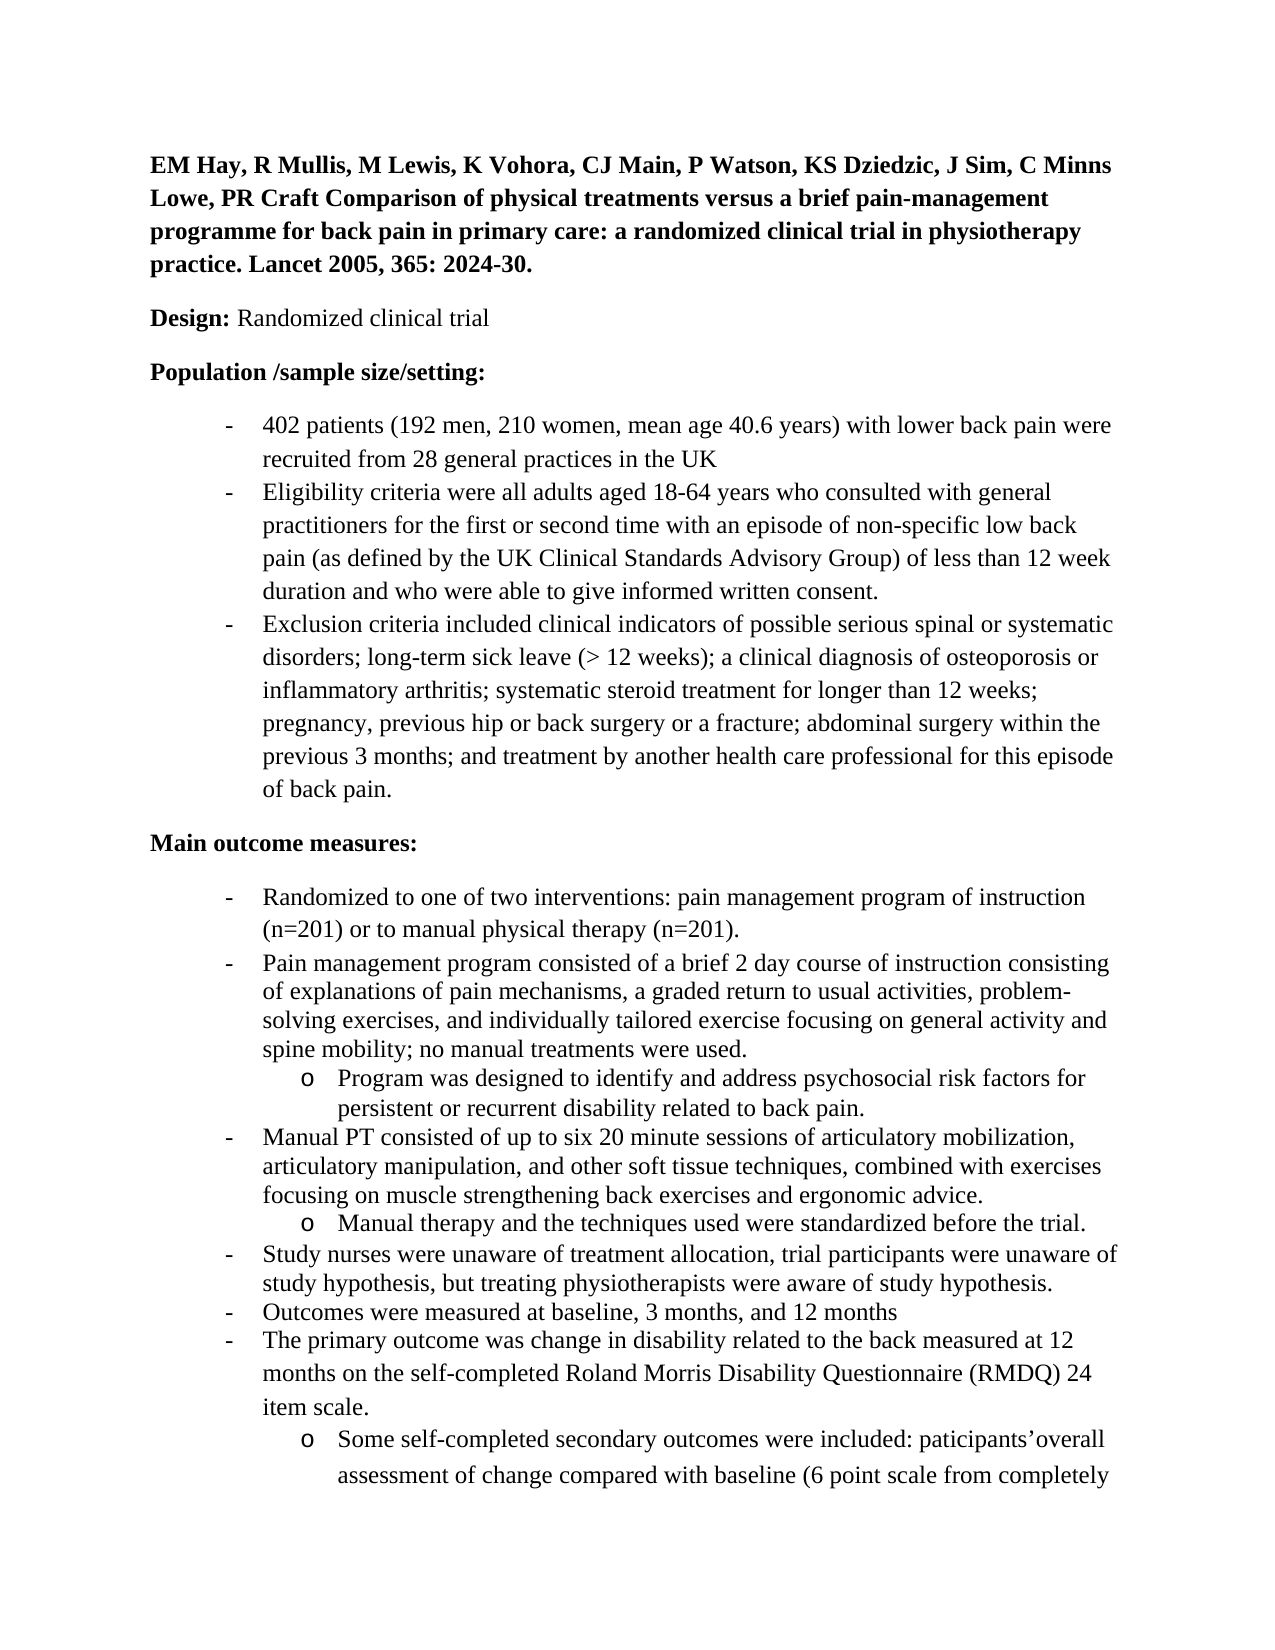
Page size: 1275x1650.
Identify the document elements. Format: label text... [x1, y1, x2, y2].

list Manual therapy and the techniques used were standardized before the trial. [300, 1208, 1125, 1239]
text Population /sample size/setting: [150, 357, 1125, 386]
text Main outcome measures: [150, 828, 1125, 856]
text Design: Randomized clinical trial [150, 303, 1125, 332]
list Exclusion criteria included clinical indicators of possible serious spinal or systematic disorders; long-term sick leave (> 12 weeks); a clinical diagnosis of osteoporosis or inflammatory arthritis; systematic steroid treatment for longer than 12 weeks; pregnancy, previous hip or back surgery or a fracture; abdominal surgery within the previous 3 months; and treatment by another health care professional for this episode of back pain. [225, 609, 1125, 803]
list Program was designed to identify and address psychosocial risk factors for persistent or recurrent disability related to back pain. [300, 1063, 1125, 1122]
list Randomized to one of two interventions: pain management program of instruction (n=201) or to manual physical therapy (n=201). [225, 882, 1125, 943]
text EM Hay, R Mullis, M Lewis, K Vohora, CJ Main, P Watson, KS Dziedzic, J Sim, C Minns Lowe, PR Craft Comparison of physical treatments versus a brief pain-management programme for back pain in primary care: a randomized clinical trial in physiotherapy practice. Lancet 2005, 365: 2024-30. [150, 150, 1125, 278]
list Eligibility criteria were all adults aged 18-64 years who consulted with general practitioners for the first or second time with an episode of non-specific low back pain (as defined by the UK Clinical Standards Advisory Group) of less than 12 week duration and who were able to give informed written consent. [225, 477, 1125, 604]
list Outcomes were measured at baseline, 3 months, and 12 months [225, 1297, 1125, 1326]
list Manual PT consisted of up to six 20 minute sessions of articulatory mobilization, articulatory manipulation, and other soft tissue techniques, combined with exercises focusing on muscle strengthening back exercises and ergonomic advice. [225, 1122, 1125, 1208]
list 402 patients (192 men, 210 women, mean age 40.6 years) with lower back pain were recruited from 28 general practices in the UK [225, 411, 1125, 472]
list The primary outcome was change in disability related to the back measured at 12 months on the self-completed Roland Morris Disability Questionnaire (RMDQ) 24 item scale. [225, 1326, 1125, 1420]
list Study nurses were unaware of treatment allocation, trial participants were unaware of study hypothesis, but treating physiotherapists were aware of study hypothesis. [225, 1239, 1125, 1297]
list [300, 1424, 1125, 1488]
list Pain management program consisted of a brief 2 day course of instruction consisting of explanations of pain mechanisms, a graded return to usual activities, problem-solving exercises, and individually tailored exercise focusing on general activity and spine mobility; no manual treatments were used. [225, 948, 1125, 1063]
